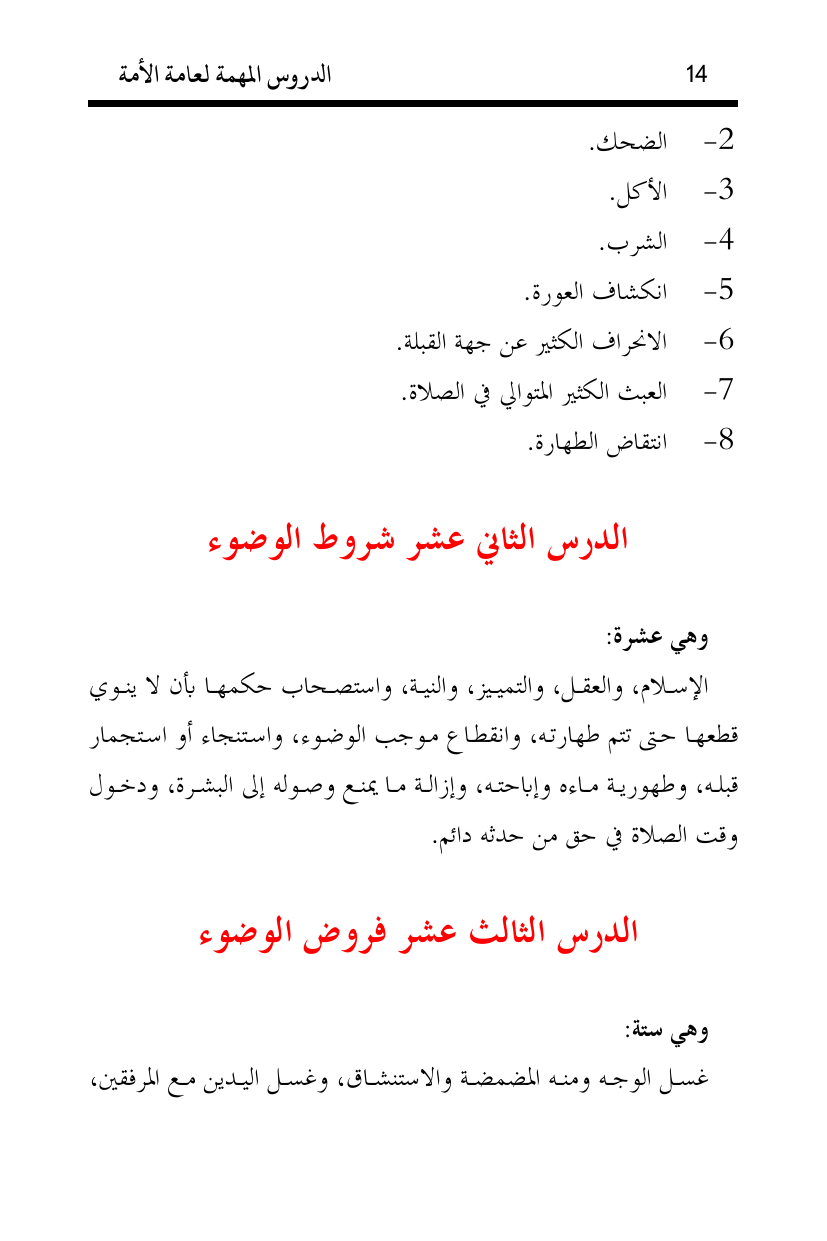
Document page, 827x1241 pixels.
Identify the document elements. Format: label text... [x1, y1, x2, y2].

text الدرس الثاني عشر شروط الوضوء [89, 506, 738, 576]
list الأكل. [89, 169, 703, 218]
list العبث الكثير المتوالي في الصلاة. [89, 369, 703, 418]
text الإسلام، والعقل، والتمييز، والنية، واستصحاب حكمها بأن لا ينوي قطعها حتى تتم طهارته، وانقطاع موجب الوضوء، واستنجاء أو استجمار قبله، وطهورية ماءه وإباحته، وإزالة ما يمنع وصوله إلى البشرة، ودخول وقت الصلاة في حق من حدثه دائم. [89, 662, 738, 861]
list انكشاف العورة. [89, 269, 703, 318]
text وهي عشرة: [89, 614, 738, 662]
list الشرب. [89, 219, 703, 268]
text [89, 1054, 738, 1104]
list الضحك. [89, 119, 703, 168]
list الانحراف الكثير عن جهة القبلة. [89, 319, 703, 368]
text وهي ستة: [89, 1006, 738, 1054]
text الدرس الثالث عشر فروض الوضوء [89, 898, 738, 969]
list انتقاض الطهارة. [89, 419, 703, 468]
